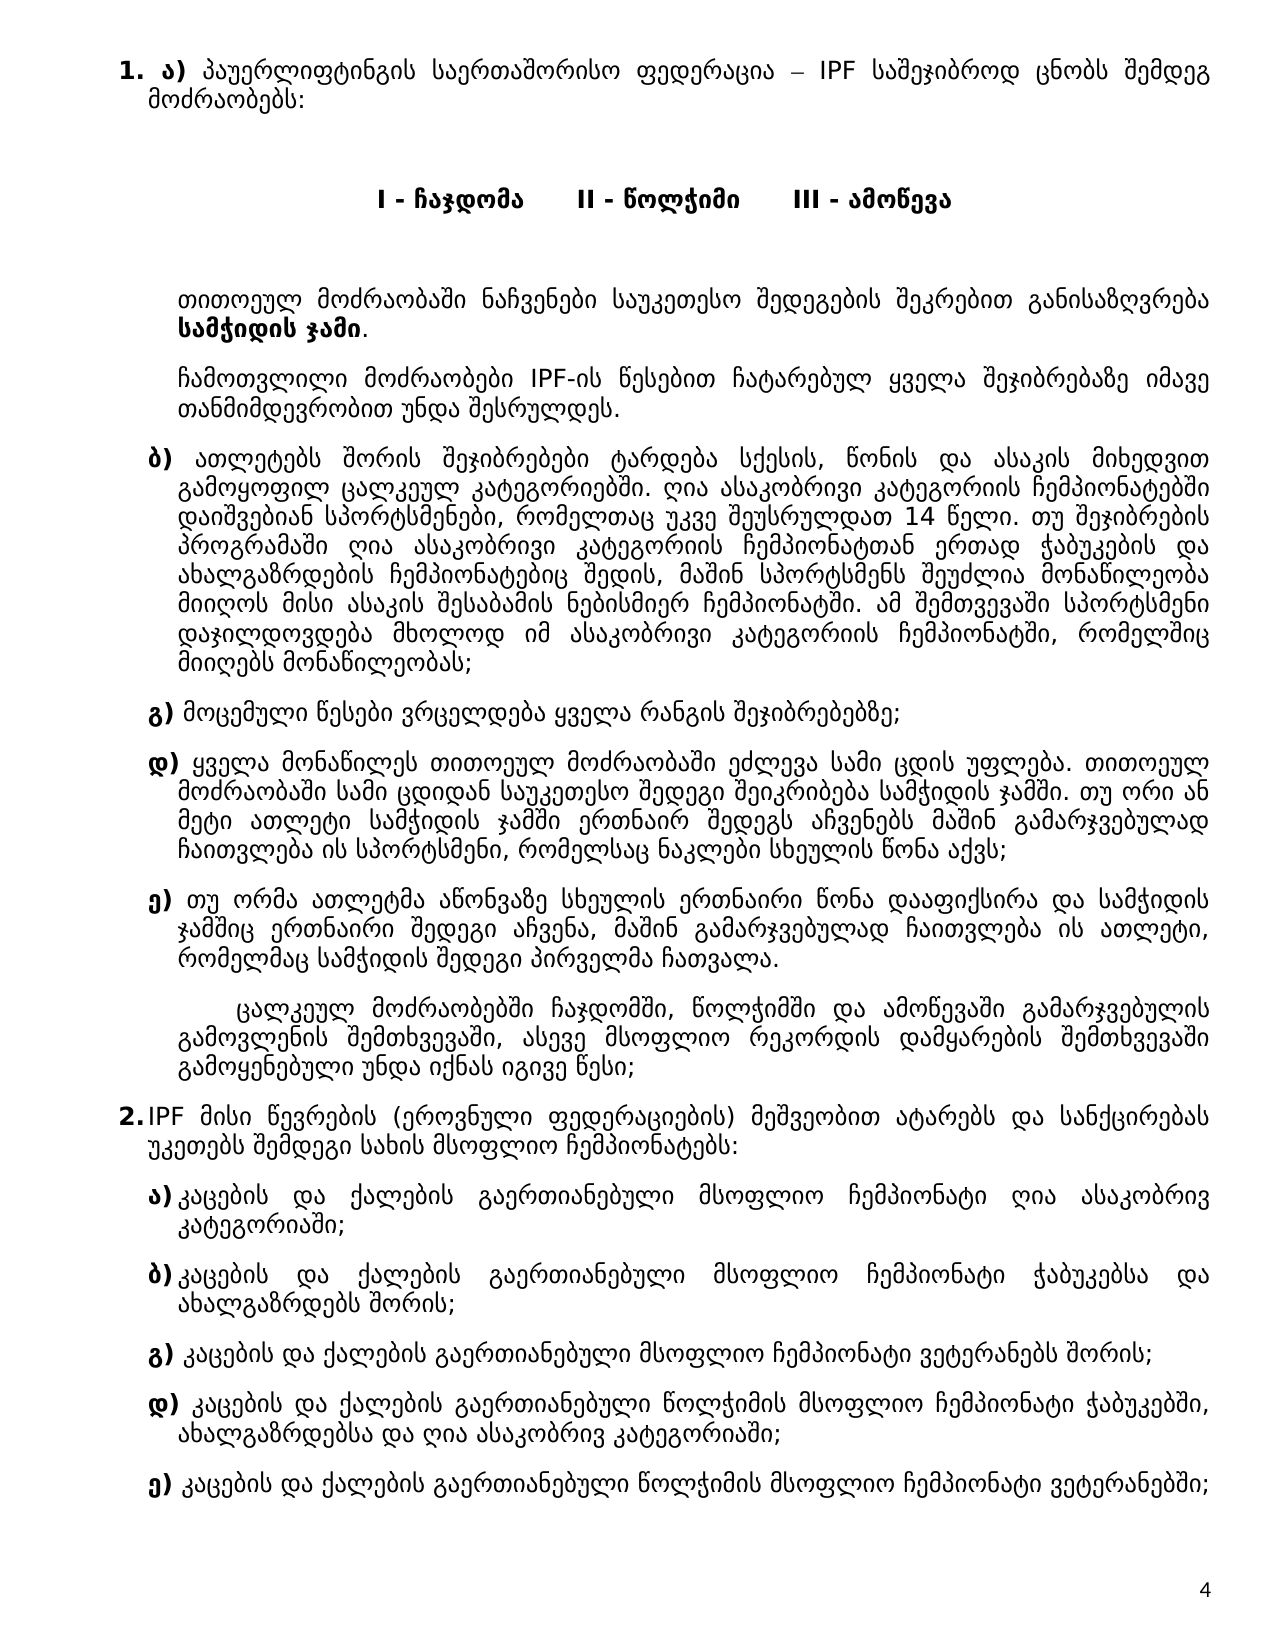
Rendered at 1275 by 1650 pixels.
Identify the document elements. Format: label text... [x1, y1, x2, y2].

text თითოეულ მოძრაობაში ნაჩვენები საუკეთესო შედეგების შეკრებით განისაზღვრება სამჭიდის ჯამი. [177, 286, 1211, 344]
text გ) კაცების და ქალების გაერთიანებული მსოფლიო ჩემპიონატი ვეტერანებს შორის; [148, 1340, 1211, 1369]
text ე) კაცების და ქალების გაერთიანებული წოლჭიმის მსოფლიო ჩემპიონატი ვეტერანებში; [148, 1469, 1211, 1498]
text ბ) ათლეტებს შორის შეჯიბრებები ტარდება სქესის, წონის და ასაკის მიხედვით გამოყოფილ ცალკეულ კატეგორიებში. ღია ასაკობრივი კატეგორიის ჩემპიონატებში დაიშვებიან სპორტსმენები, რომელთაც უკვე შეუსრულდათ 14 წელი. თუ შეჯიბრების პროგრამაში ღია ასაკობრივი კატეგორიის ჩემპიონატთან ერთად ჭაბუკების და ახალგაზრდების ჩემპიონატებიც შედის, მაშინ სპორტსმენს შეუძლია მონაწილეობა მიიღოს მისი ასაკის შესაბამის ნებისმიერ ჩემპიონატში. ამ შემთვევაში სპორტსმენი დაჯილდოვდება მხოლოდ იმ ასაკობრივი კატეგორიის ჩემპიონატში, რომელშიც მიიღებს მონაწილეობას; [148, 444, 1211, 677]
text ცალკეულ მოძრაობებში ჩაჯდომში, წოლჭიმში და ამოწევაში გამარჯვებულის გამოვლენის შემთხვევაში, ასევე მსოფლიო რეკორდის დამყარების შემთხვევაში გამოყენებული უნდა იქნას იგივე წესი; [177, 994, 1211, 1081]
text ე) თუ ორმა ათლეტმა აწონვაზე სხეულის ერთნაირი წონა დააფიქსირა და სამჭიდის ჯამშიც ერთნაირი შედეგი აჩვენა, მაშინ გამარჯვებულად ჩაითვლება ის ათლეტი, რომელმაც სამჭიდის შედეგი პირველმა ჩათვალა. [148, 886, 1211, 973]
text დ) ყველა მონაწილეს თითოეულ მოძრაობაში ეძლევა სამი ცდის უფლება. თითოეულ მოძრაობაში სამი ცდიდან საუკეთესო შედეგი შეიკრიბება სამჭიდის ჯამში. თუ ორი ან მეტი ათლეტი სამჭიდის ჯამში ერთნაირ შედეგს აჩვენებს მაშინ გამარჯვებულად ჩაითვლება ის სპორტსმენი, რომელსაც ნაკლები სხეულის წონა აქვს; [148, 748, 1211, 865]
text ა) კაცების და ქალების გაერთიანებული მსოფლიო ჩემპიონატი ღია ასაკობრივ კატეგორიაში; [148, 1181, 1211, 1240]
text 1. ა) პაუერლიფტინგის საერთაშორისო ფედერაცია – IPF საშეჯიბროდ ცნობს შემდეგ მოძრაობებს: [118, 56, 1211, 115]
text ბ) კაცების და ქალების გაერთიანებული მსოფლიო ჩემპიონატი ჭაბუკებსა და ახალგაზრდებს შორის; [148, 1261, 1211, 1319]
text გ) მოცემული წესები ვრცელდება ყველა რანგის შეჯიბრებებზე; [148, 698, 1211, 727]
text დ) კაცების და ქალების გაერთიანებული წოლჭიმის მსოფლიო ჩემპიონატი ჭაბუკებში, ახალგაზრდებსა და ღია ასაკობრივ კატეგორიაში; [148, 1390, 1211, 1448]
text I - ჩაჯდომა II - წოლჭიმი III - ამოწევა [118, 186, 1211, 215]
text 2. IPF მისი წევრების (ეროვნული ფედერაციების) მეშვეობით ატარებს და სანქცირებას უკეთებს შემდეგი სახის მსოფლიო ჩემპიონატებს: [118, 1102, 1211, 1161]
text ჩამოთვლილი მოძრაობები IPF-ის წესებით ჩატარებულ ყველა შეჯიბრებაზე იმავე თანმიმდევრობით უნდა შესრულდეს. [177, 365, 1211, 423]
